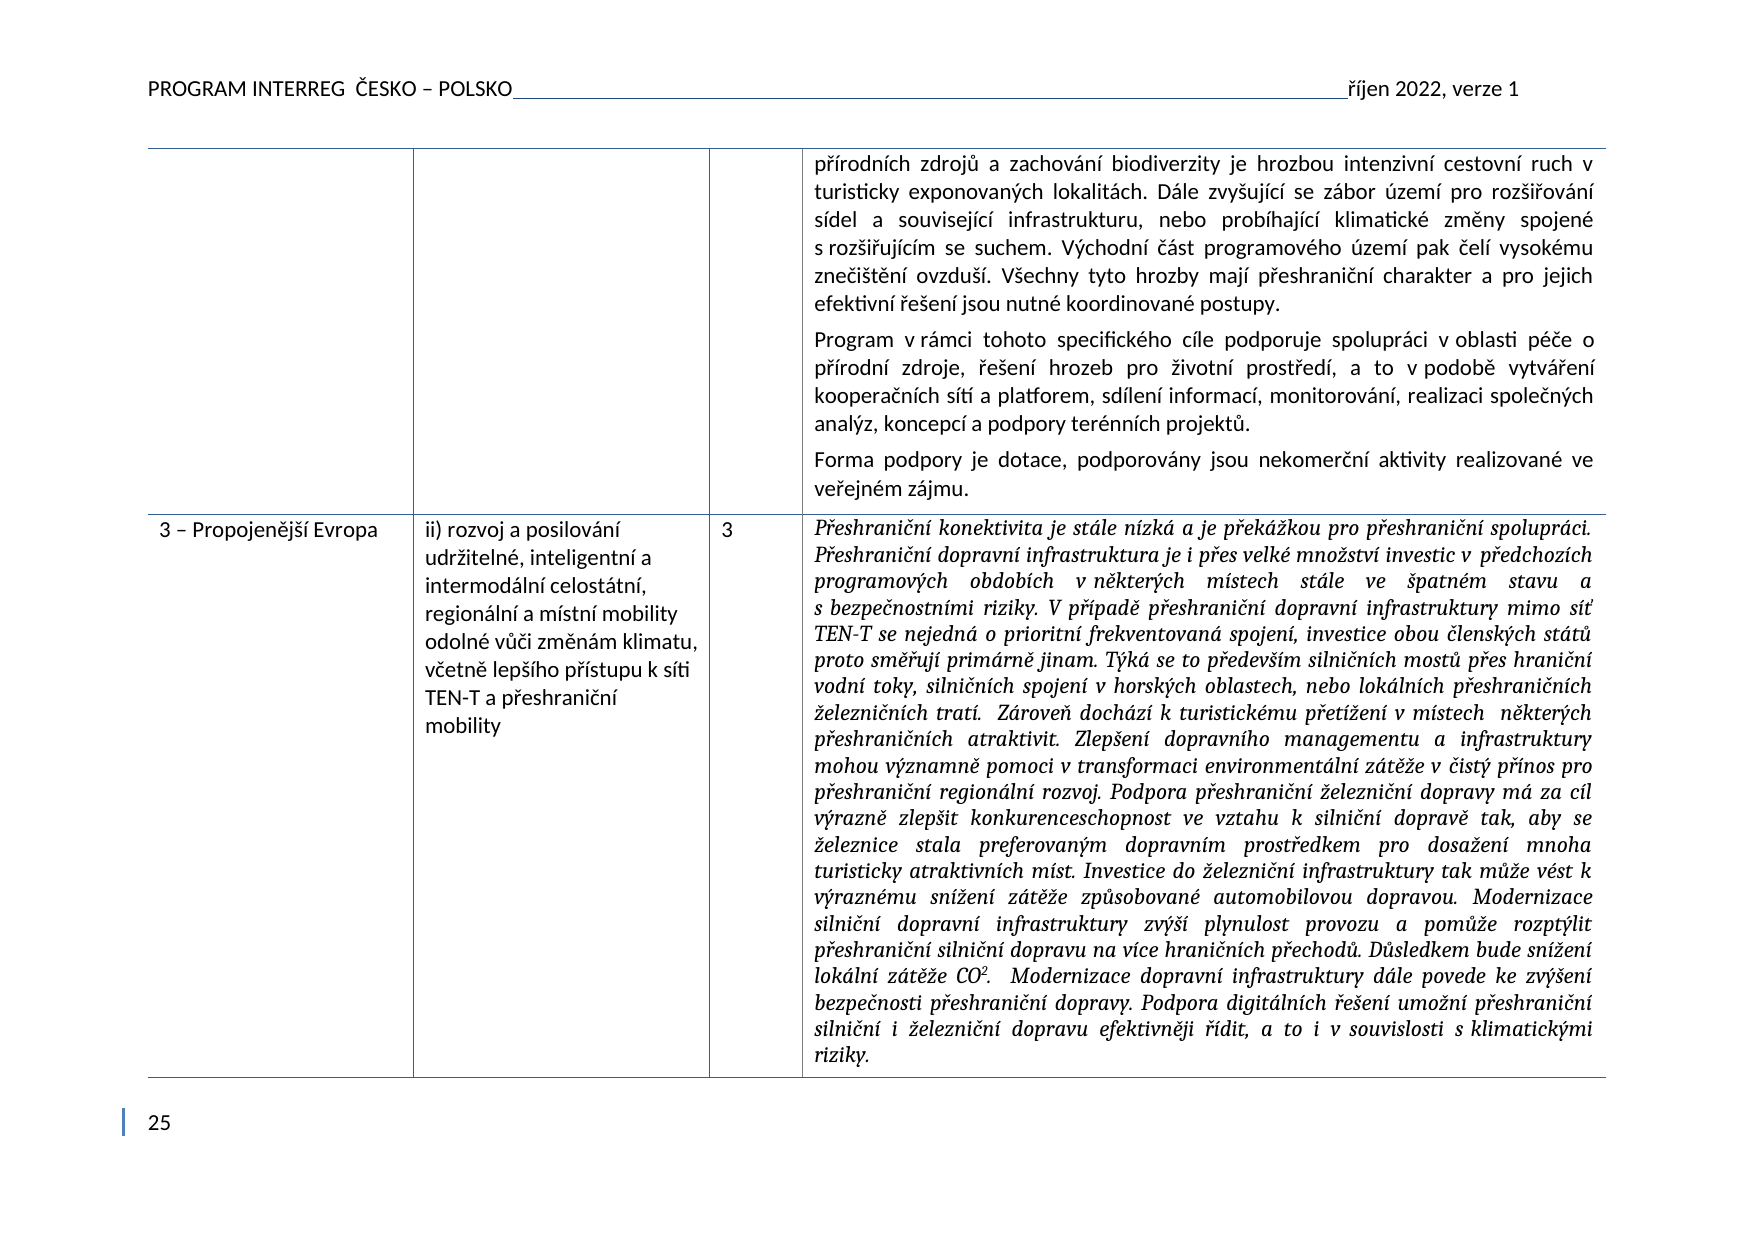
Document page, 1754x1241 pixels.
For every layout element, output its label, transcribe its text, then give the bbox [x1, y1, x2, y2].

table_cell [414, 149, 709, 514]
table_cell 1 [710, 149, 802, 514]
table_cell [414, 515, 709, 1077]
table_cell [803, 149, 1606, 514]
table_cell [148, 149, 413, 514]
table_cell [803, 515, 1606, 1077]
table_cell 3 [710, 515, 802, 1077]
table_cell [148, 515, 413, 1077]
